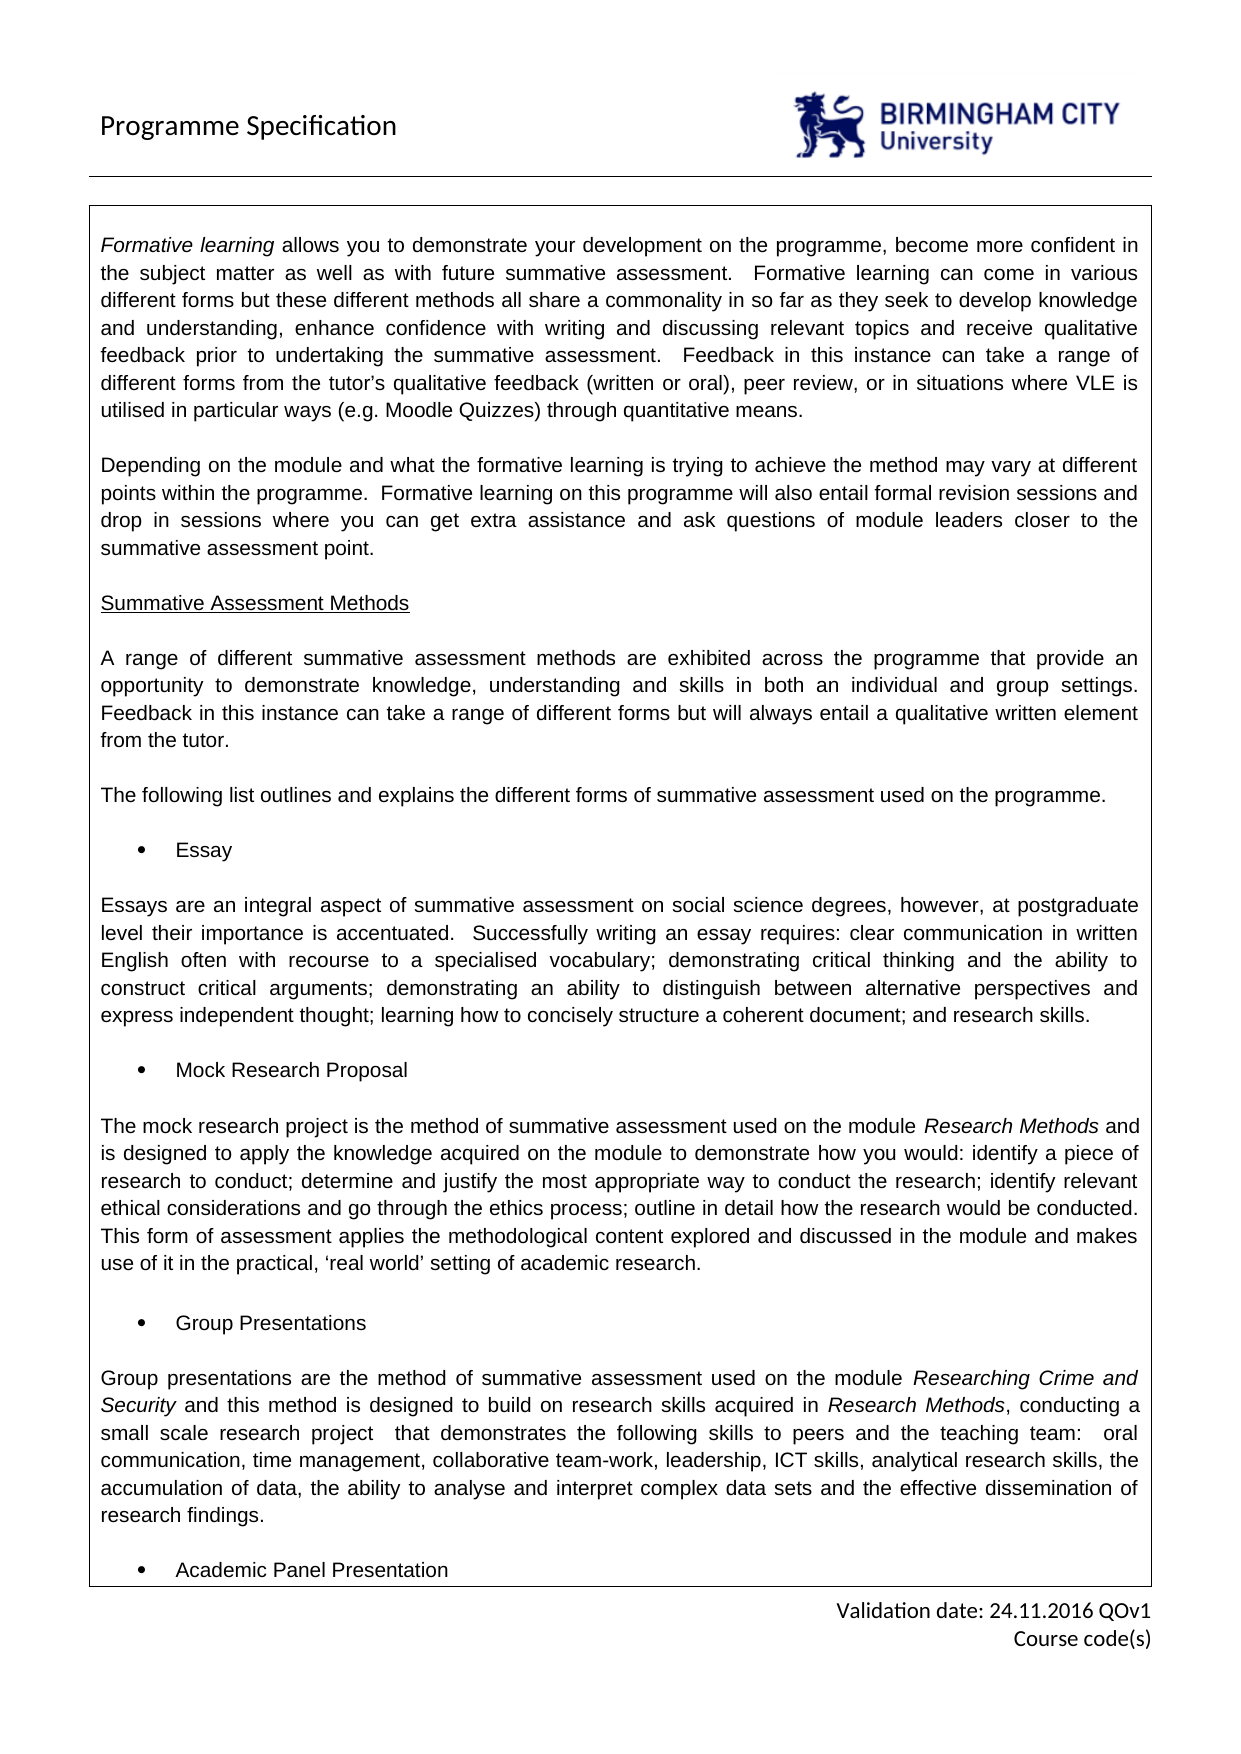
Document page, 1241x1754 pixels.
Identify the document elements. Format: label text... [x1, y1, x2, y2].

picture [772, 73, 1141, 176]
